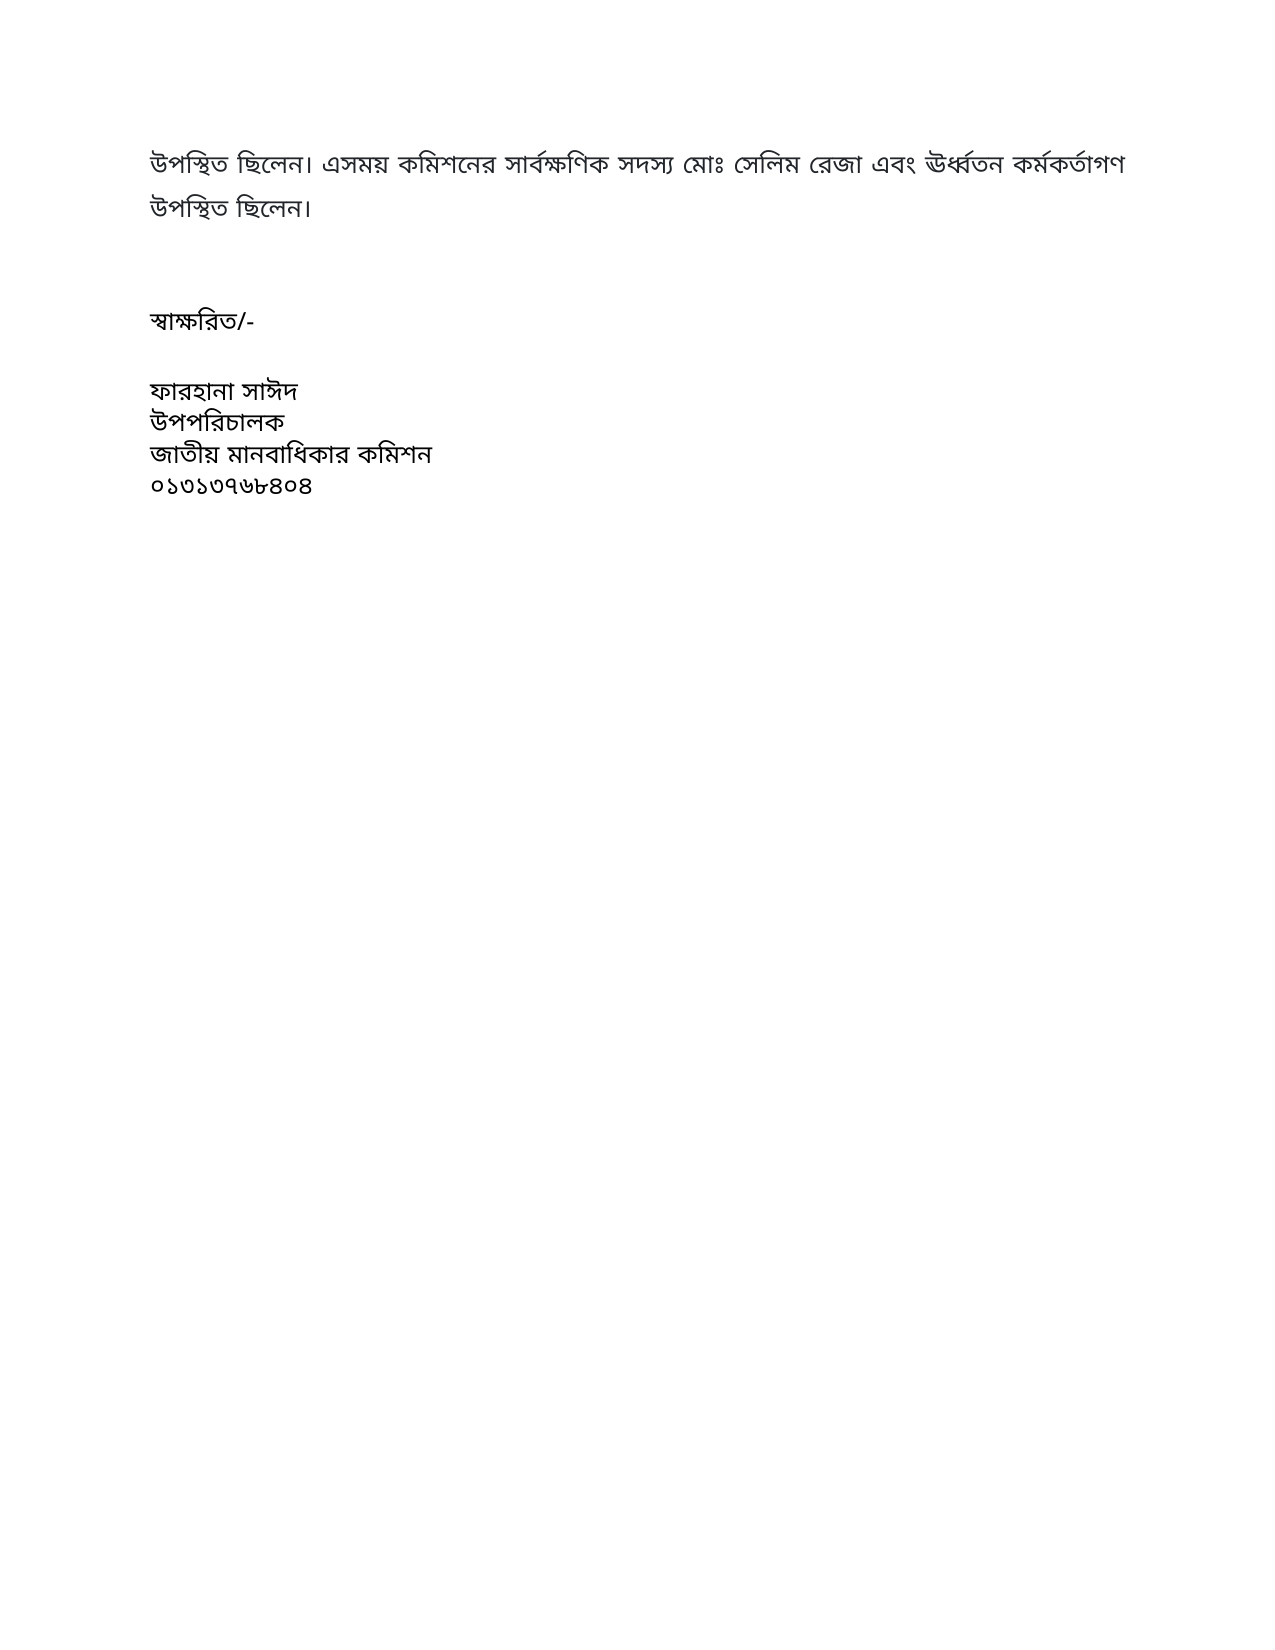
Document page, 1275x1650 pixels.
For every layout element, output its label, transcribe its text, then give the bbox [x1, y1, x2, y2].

text জাতীয় মানবাধিকার কমিশন [150, 440, 1125, 469]
text স্বাক্ষরিত/- [150, 303, 1125, 337]
text ০১৩১৩৭৬৮৪০৪ [150, 471, 1125, 501]
text ফারহানা সাঈদ [150, 377, 1125, 406]
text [150, 150, 1125, 223]
text উপপরিচালক [150, 408, 1125, 438]
